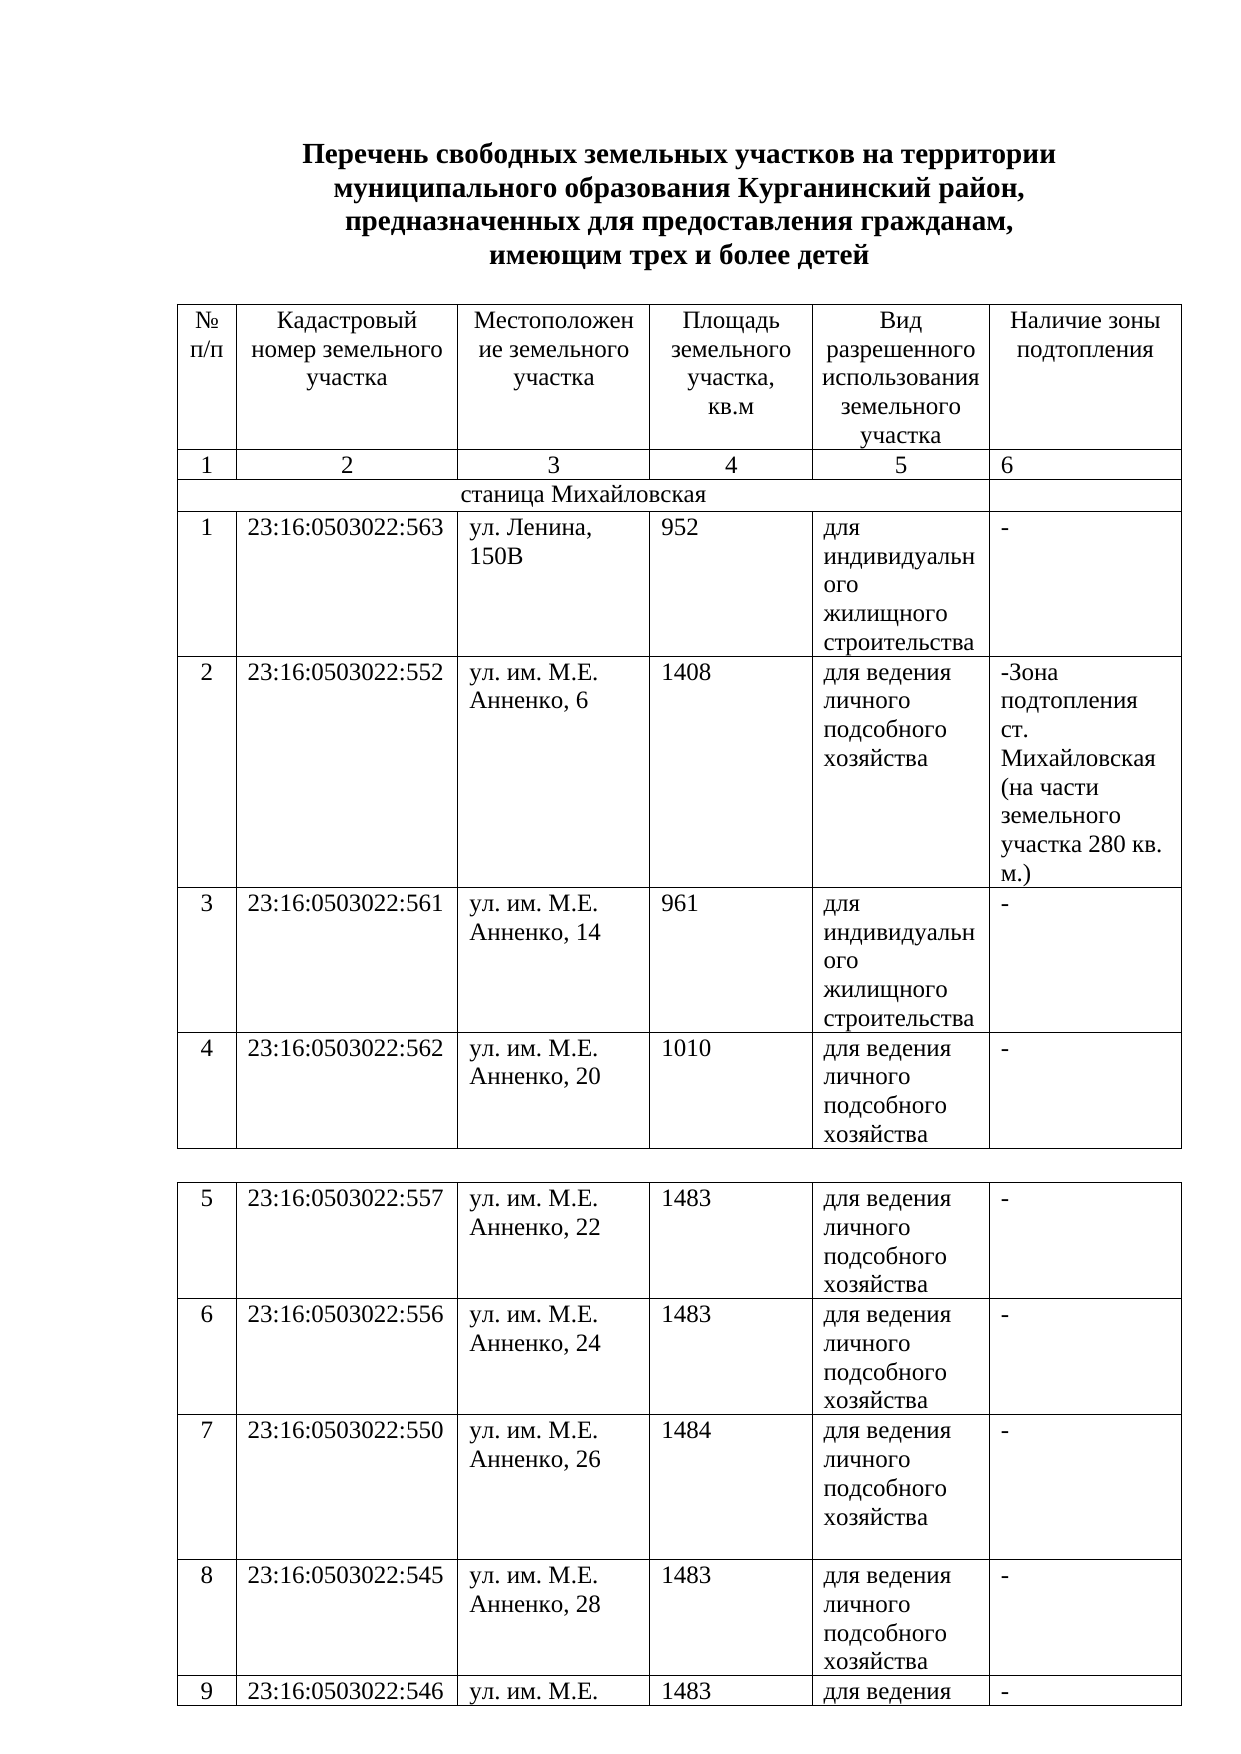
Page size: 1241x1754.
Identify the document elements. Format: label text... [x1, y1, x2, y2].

table_cell 7 [178, 1415, 236, 1559]
table_cell 23:16:0503022:550 [237, 1415, 457, 1559]
table_cell 5 [813, 450, 989, 478]
table_cell 1 [178, 450, 236, 478]
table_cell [813, 1415, 989, 1559]
table_cell - [990, 888, 1181, 1032]
table_cell 23:16:0503022:556 [237, 1299, 457, 1414]
table_cell станица Михайловская [178, 480, 989, 511]
table_cell ул. Ленина, 150В [458, 512, 649, 656]
text предназначенных для предоставления гражданам, [177, 203, 1181, 237]
table_cell для ведения личного подсобного хозяйства [813, 657, 989, 887]
table_cell 6 [990, 450, 1181, 478]
table_cell для индивидуального жилищного строительства [813, 888, 989, 1032]
table_header Площадь земельного участка, кв.м [650, 305, 812, 449]
table_cell 3 [178, 888, 236, 1032]
table_cell ул. им. М.Е. Анненко, 14 [458, 888, 649, 1032]
table_cell 1010 [650, 1033, 812, 1148]
table_cell - [990, 1415, 1181, 1559]
table_cell -Зона подтопления ст. Михайловская (на части земельного участка 280 кв. м.) [990, 657, 1181, 887]
text муниципального образования Курганинский район, [177, 170, 1181, 203]
table_header Кадастровый номер земельного участка [237, 305, 457, 449]
table_cell для ведения личного подсобного хозяйства [813, 1033, 989, 1148]
table_cell - [990, 512, 1181, 656]
table_cell 961 [650, 888, 812, 1032]
table_cell 1 [178, 512, 236, 656]
table_cell для ведения личного подсобного хозяйства [813, 1299, 989, 1414]
table_cell 9 [178, 1676, 236, 1705]
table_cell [813, 1676, 989, 1705]
text Перечень свободных земельных участков на территории [177, 136, 1181, 170]
table_cell ул. им. М.Е. Анненко, 6 [458, 657, 649, 887]
table_cell - [990, 1560, 1181, 1675]
table_cell [990, 480, 1181, 511]
table_cell 2 [237, 450, 457, 478]
table_cell 23:16:0503022:562 [237, 1033, 457, 1148]
table_cell для индивидуального жилищного строительства [813, 512, 989, 656]
table_cell 952 [650, 512, 812, 656]
table_cell 23:16:0503022:563 [237, 512, 457, 656]
table_cell 3 [458, 450, 649, 478]
table_cell 1408 [650, 657, 812, 887]
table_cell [458, 1676, 649, 1705]
table_cell - [990, 1299, 1181, 1414]
table_header для ведения личного подсобного хозяйства [813, 1183, 989, 1298]
table_header - [990, 1183, 1181, 1298]
table_cell 1484 [650, 1415, 812, 1559]
table_cell 1483 [650, 1560, 812, 1675]
table_cell 23:16:0503022:561 [237, 888, 457, 1032]
table_header № п/п [178, 305, 236, 449]
table_cell 8 [178, 1560, 236, 1675]
table_cell - [990, 1676, 1181, 1705]
table_cell ул. им. М.Е. Анненко, 26 [458, 1415, 649, 1559]
table_cell ул. им. М.Е. Анненко, 28 [458, 1560, 649, 1675]
table_cell 23:16:0503022:552 [237, 657, 457, 887]
table_header 5 [178, 1183, 236, 1298]
table_cell 6 [178, 1299, 236, 1414]
table_header ул. им. М.Е. Анненко, 22 [458, 1183, 649, 1298]
table_header Вид разрешенного использования земельного участка [813, 305, 989, 449]
table_header 23:16:0503022:557 [237, 1183, 457, 1298]
table_header Наличие зоны подтопления [990, 305, 1181, 449]
table_cell ул. им. М.Е. Анненко, 20 [458, 1033, 649, 1148]
table_cell 23:16:0503022:545 [237, 1560, 457, 1675]
table_cell 4 [178, 1033, 236, 1148]
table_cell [813, 1560, 989, 1675]
table_cell 2 [178, 657, 236, 887]
table_cell 4 [650, 450, 812, 478]
table_cell 1483 [650, 1676, 812, 1705]
table_header 1483 [650, 1183, 812, 1298]
table_cell ул. им. М.Е. Анненко, 24 [458, 1299, 649, 1414]
text имеющим трех и более детей [177, 237, 1181, 270]
table_cell 1483 [650, 1299, 812, 1414]
table_header Местоположение земельного участка [458, 305, 649, 449]
table_cell 23:16:0503022:546 [237, 1676, 457, 1705]
table_cell - [990, 1033, 1181, 1148]
